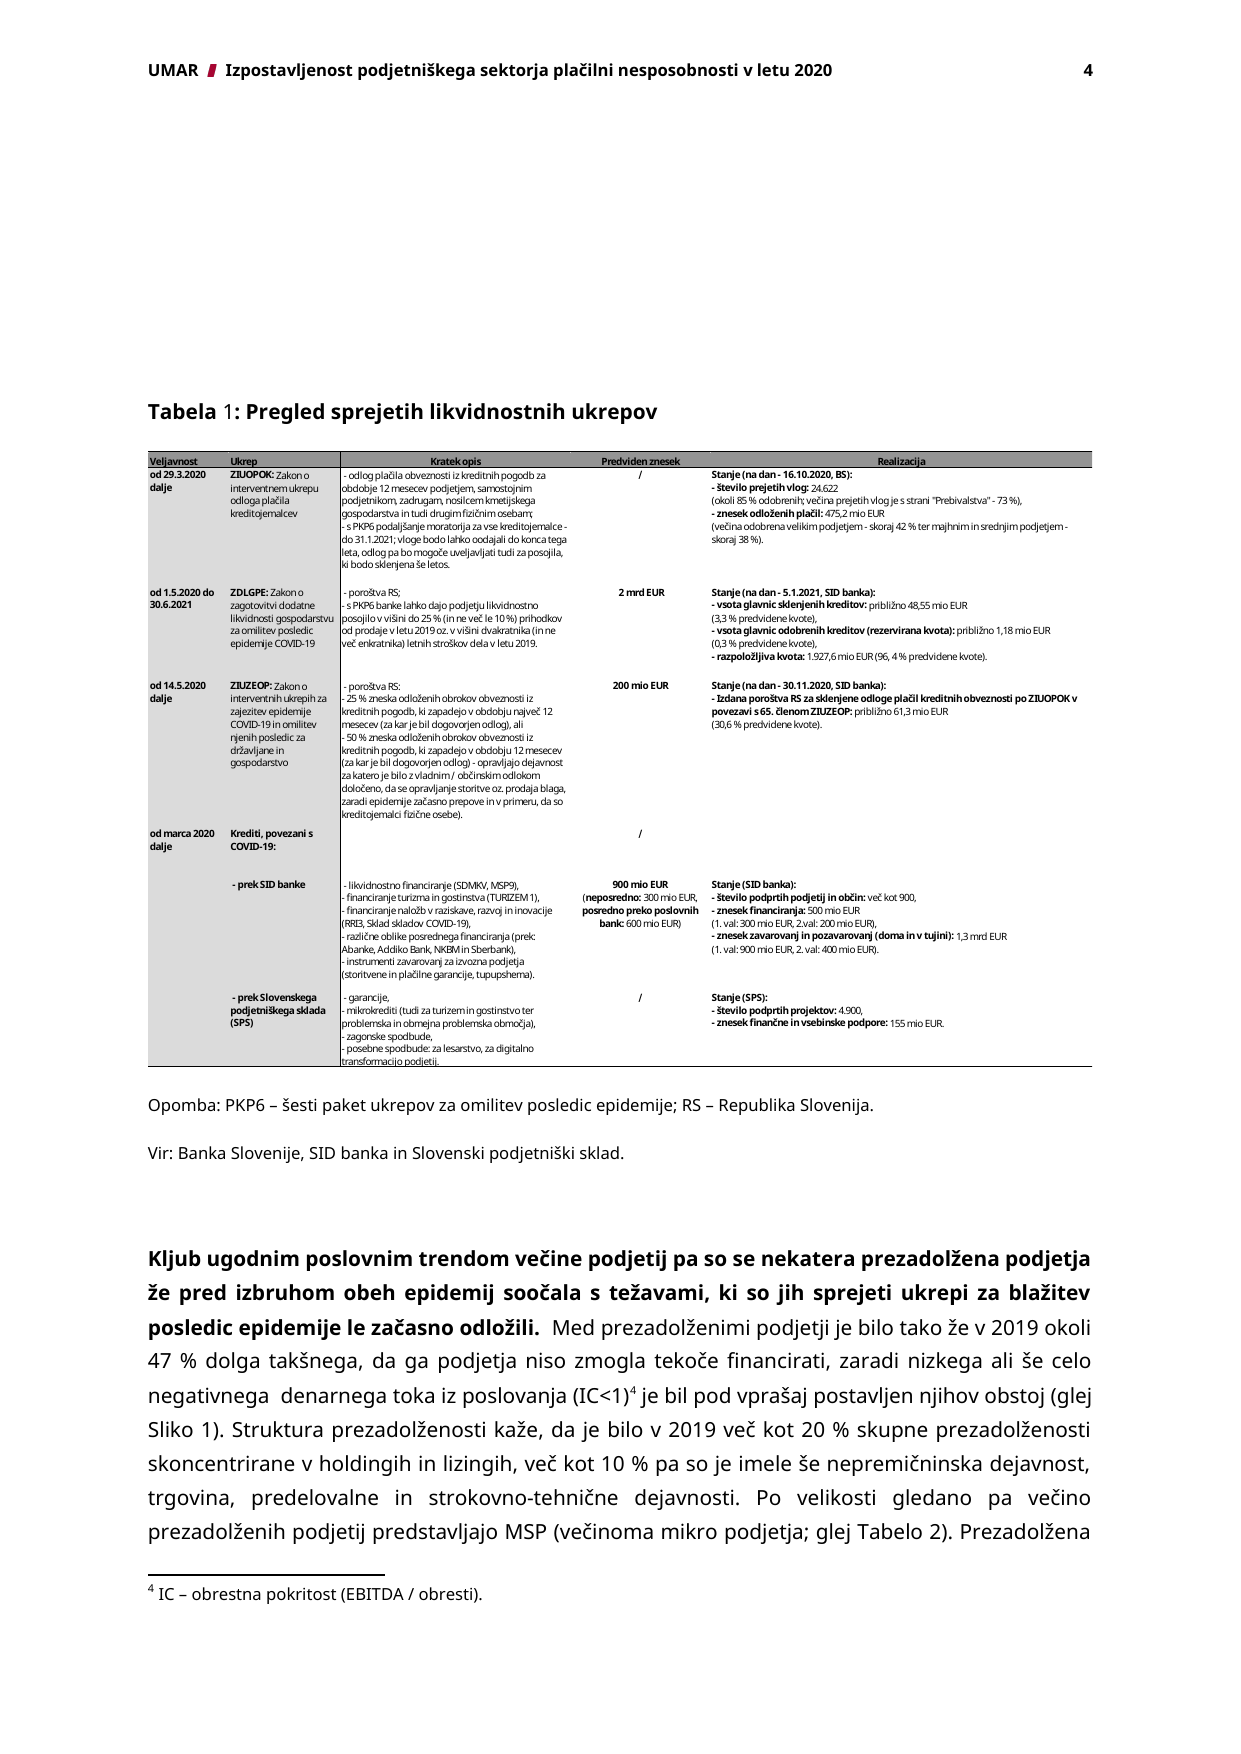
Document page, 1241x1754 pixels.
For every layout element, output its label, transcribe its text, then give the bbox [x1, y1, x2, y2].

text Tabela 1: Pregled sprejetih likvidnostnih ukrepov [148, 397, 1092, 425]
text Opomba: PKP6 – šesti paket ukrepov za omilitev posledic epidemije; RS – Republika Slovenija. [148, 1093, 1092, 1116]
picture [207, 64, 217, 77]
text Vir: Banka Slovenije, SID banka in Slovenski podjetniški sklad. [148, 1142, 1092, 1164]
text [148, 1244, 1092, 1545]
